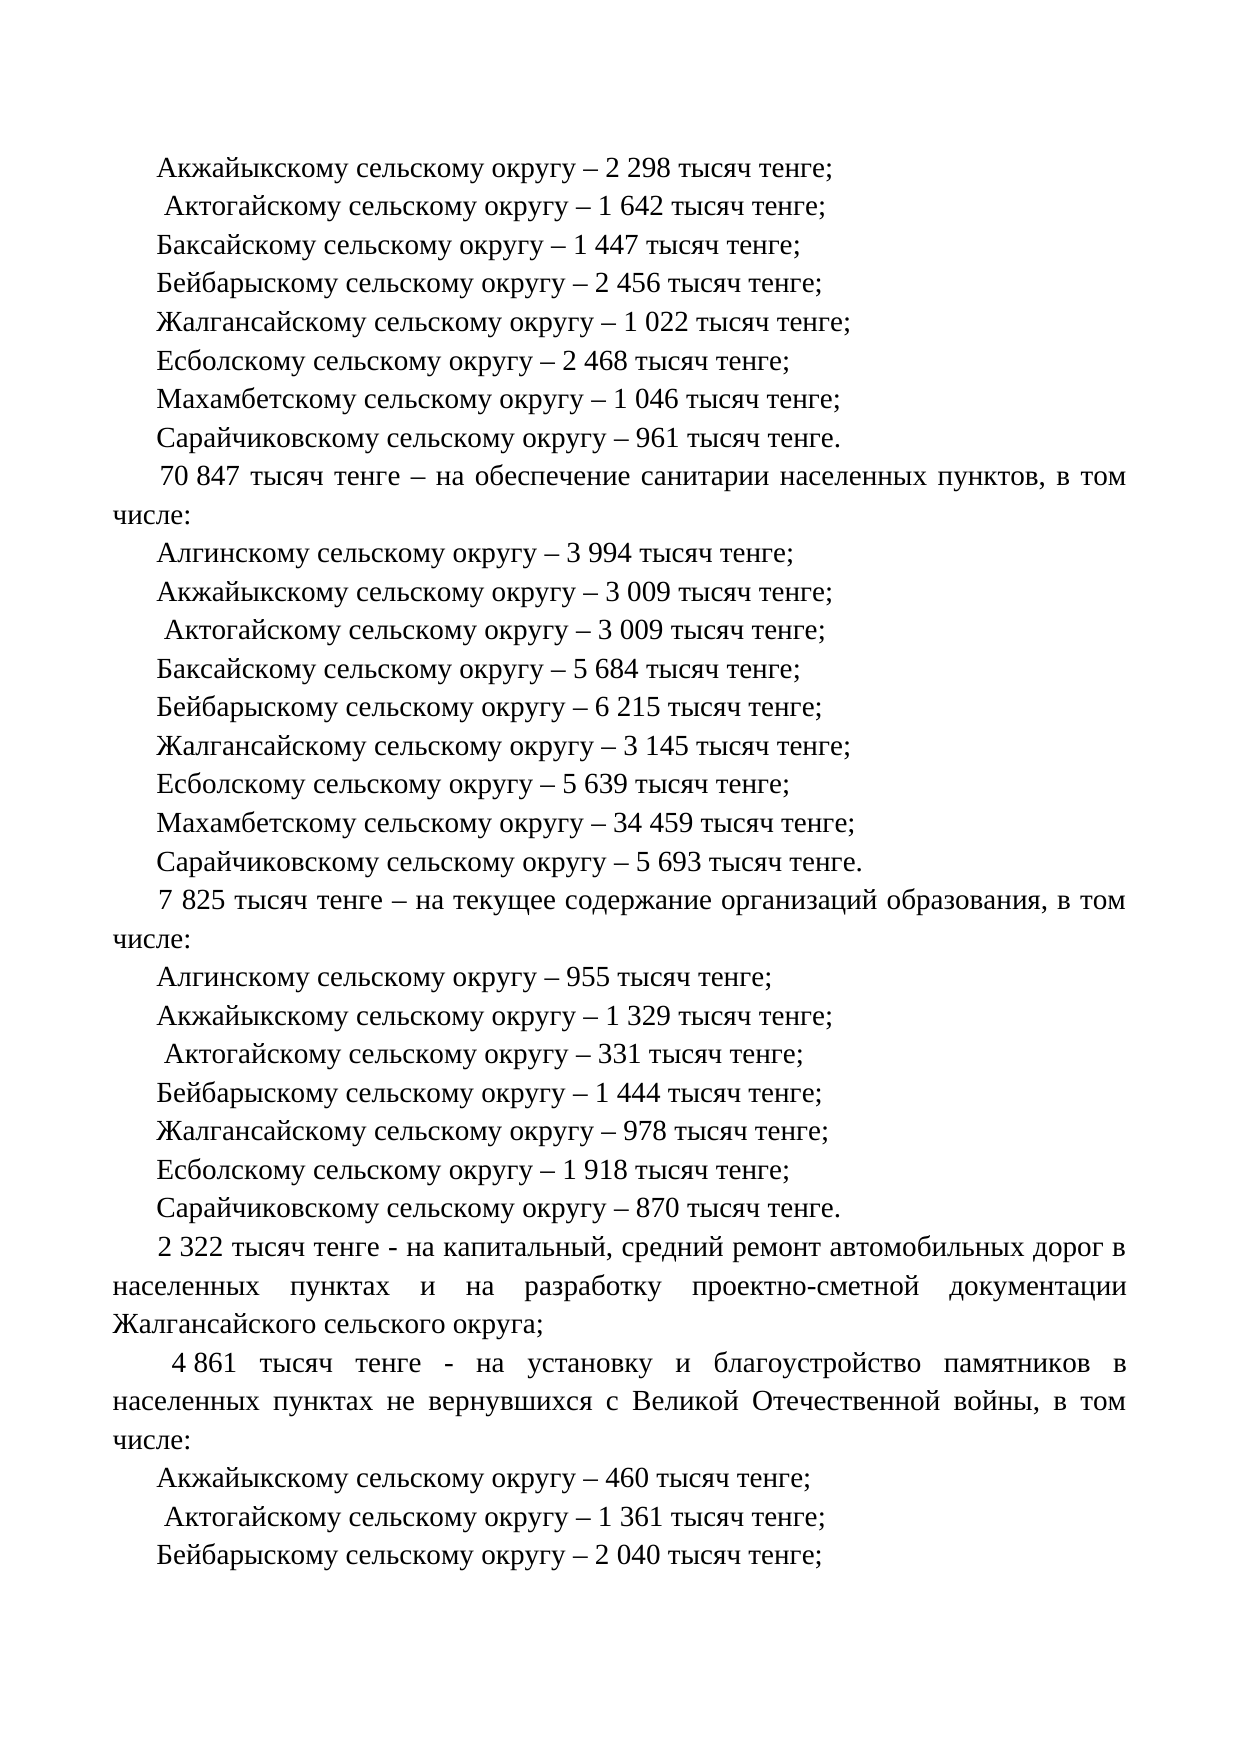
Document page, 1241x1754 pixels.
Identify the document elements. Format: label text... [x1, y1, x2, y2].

text Махамбетскому сельскому округу – 34 459 тысяч тенге; [112, 805, 1128, 839]
text Жалгансайскому сельскому округу – 1 022 тысяч тенге; [112, 304, 1128, 338]
text Акжайыкскому сельскому округу – 2 298 тысяч тенге; [112, 150, 1128, 183]
text Есболскому сельскому округу – 1 918 тысяч тенге; [112, 1152, 1128, 1186]
text 70 847 тысяч тенге – на обеспечение санитарии населенных пунктов, в том числе: [112, 458, 1128, 530]
text Сарайчиковскому сельскому округу – 961 тысяч тенге. [112, 420, 1128, 453]
text Алгинскому сельскому округу – 955 тысяч тенге; [112, 959, 1128, 993]
text Сарайчиковскому сельскому округу – 5 693 тысяч тенге. [112, 844, 1128, 877]
text Актогайскому сельскому округу – 331 тысяч тенге; [112, 1036, 1128, 1070]
text Акжайыкскому сельскому округу – 1 329 тысяч тенге; [112, 998, 1128, 1031]
text Баксайскому сельскому округу – 1 447 тысяч тенге; [112, 227, 1128, 261]
text Актогайскому сельскому округу – 3 009 тысяч тенге; [112, 612, 1128, 646]
text Актогайскому сельскому округу – 1 361 тысяч тенге; [112, 1499, 1128, 1532]
text Акжайыкскому сельскому округу – 460 тысяч тенге; [112, 1460, 1128, 1494]
text Актогайскому сельскому округу – 1 642 тысяч тенге; [112, 188, 1128, 222]
text Бейбарыскому сельскому округу – 1 444 тысяч тенге; [112, 1075, 1128, 1108]
text 7 825 тысяч тенге – на текущее содержание организаций образования, в том числе: [112, 882, 1128, 954]
text Баксайскому сельскому округу – 5 684 тысяч тенге; [112, 651, 1128, 684]
text Есболскому сельскому округу – 2 468 тысяч тенге; [112, 343, 1128, 376]
text Алгинскому сельскому округу – 3 994 тысяч тенге; [112, 535, 1128, 569]
text Махамбетскому сельскому округу – 1 046 тысяч тенге; [112, 381, 1128, 415]
text Жалгансайскому сельскому округу – 3 145 тысяч тенге; [112, 728, 1128, 762]
text Акжайыкскому сельскому округу – 3 009 тысяч тенге; [112, 574, 1128, 607]
text Жалгансайскому сельскому округу – 978 тысяч тенге; [112, 1113, 1128, 1147]
text Бейбарыскому сельскому округу – 6 215 тысяч тенге; [112, 689, 1128, 723]
text Бейбарыскому сельскому округу – 2 456 тысяч тенге; [112, 266, 1128, 299]
text Бейбарыскому сельскому округу – 2 040 тысяч тенге; [112, 1537, 1128, 1571]
text Есболскому сельскому округу – 5 639 тысяч тенге; [112, 767, 1128, 800]
text 4 861 тысяч тенге - на установку и благоустройство памятников в населенных пунктах не вернувшихся с Великой Отечественной войны, в том числе: [112, 1345, 1128, 1455]
text 2 322 тысяч тенге - на капитальный, средний ремонт автомобильных дорог в населенных пунктах и на разработку проектно-сметной документации Жалгансайского сельского округа; [112, 1229, 1128, 1340]
text Сарайчиковскому сельскому округу – 870 тысяч тенге. [112, 1191, 1128, 1224]
